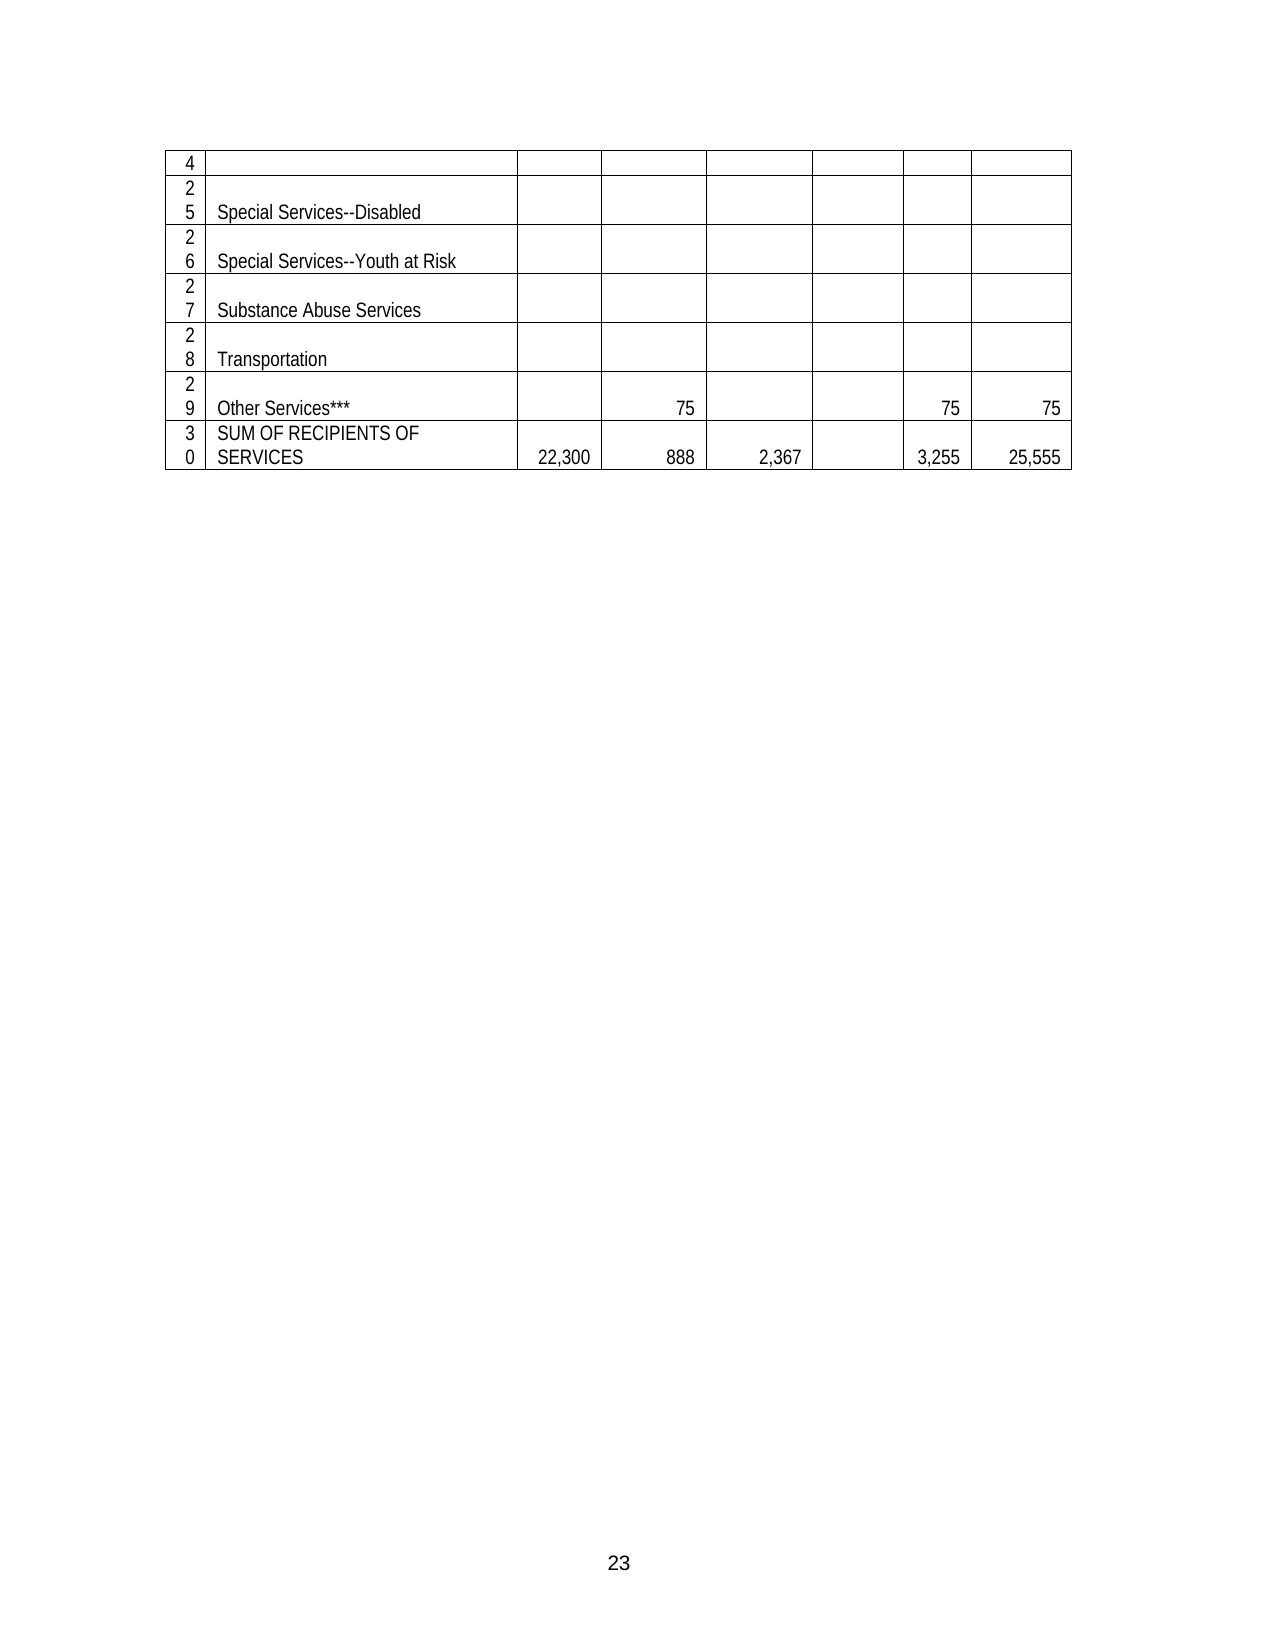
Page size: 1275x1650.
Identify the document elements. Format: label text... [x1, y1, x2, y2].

table_cell [518, 372, 601, 420]
table_cell Special Services--Youth at Risk [206, 225, 517, 273]
table_cell Other Services*** [206, 372, 517, 420]
table_cell [972, 151, 1071, 175]
table_cell [707, 151, 812, 175]
table_cell [813, 372, 903, 420]
table_cell 25,555 [972, 421, 1071, 469]
table_cell [904, 470, 971, 495]
table_cell 888 [602, 421, 706, 469]
table_cell [813, 323, 903, 371]
table_cell [602, 323, 706, 371]
table_cell [971, 470, 1072, 495]
table_cell [518, 470, 601, 495]
table_cell Substance Abuse Services [206, 274, 517, 322]
table_cell [972, 176, 1071, 224]
table_cell [813, 225, 903, 273]
table_cell [602, 176, 706, 224]
table_cell [707, 176, 812, 224]
table_cell [602, 274, 706, 322]
table_cell 75 [972, 372, 1071, 420]
table_cell [602, 225, 706, 273]
table_cell [972, 225, 1071, 273]
table_cell [904, 225, 971, 273]
table_cell [706, 470, 813, 495]
table_cell [166, 470, 206, 495]
table_cell 25 [166, 176, 205, 224]
table_cell [518, 225, 601, 273]
table_cell [813, 421, 903, 469]
table_cell [518, 176, 601, 224]
table_cell [602, 151, 706, 175]
table_cell [707, 225, 812, 273]
table_cell 22,300 [518, 421, 601, 469]
table_cell [904, 274, 971, 322]
table_cell 3,255 [904, 421, 971, 469]
table_cell [972, 274, 1071, 322]
table_cell SUM OF RECIPIENTS OF SERVICES [206, 421, 517, 469]
table_cell 24 [166, 151, 205, 175]
table_cell 26 [166, 225, 205, 273]
table_cell [813, 470, 903, 495]
table_cell [813, 151, 903, 175]
table_cell [813, 274, 903, 322]
table_cell 28 [166, 323, 205, 371]
table_cell [206, 470, 518, 495]
table_cell 75 [602, 372, 706, 420]
table_cell [518, 151, 601, 175]
table_cell 27 [166, 274, 205, 322]
table_cell [904, 323, 971, 371]
table_cell [904, 176, 971, 224]
table_cell [904, 151, 971, 175]
table_cell [813, 176, 903, 224]
table_cell 30 [166, 421, 205, 469]
table_cell [601, 470, 706, 495]
table_cell 75 [904, 372, 971, 420]
table_cell [707, 274, 812, 322]
table_cell [707, 323, 812, 371]
table_cell 29 [166, 372, 205, 420]
table_cell [518, 323, 601, 371]
table_cell [972, 323, 1071, 371]
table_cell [206, 151, 517, 175]
table_cell 2,367 [707, 421, 812, 469]
table_cell [518, 274, 601, 322]
table_cell [707, 372, 812, 420]
table_cell Special Services--Disabled [206, 176, 517, 224]
table_cell Transportation [206, 323, 517, 371]
